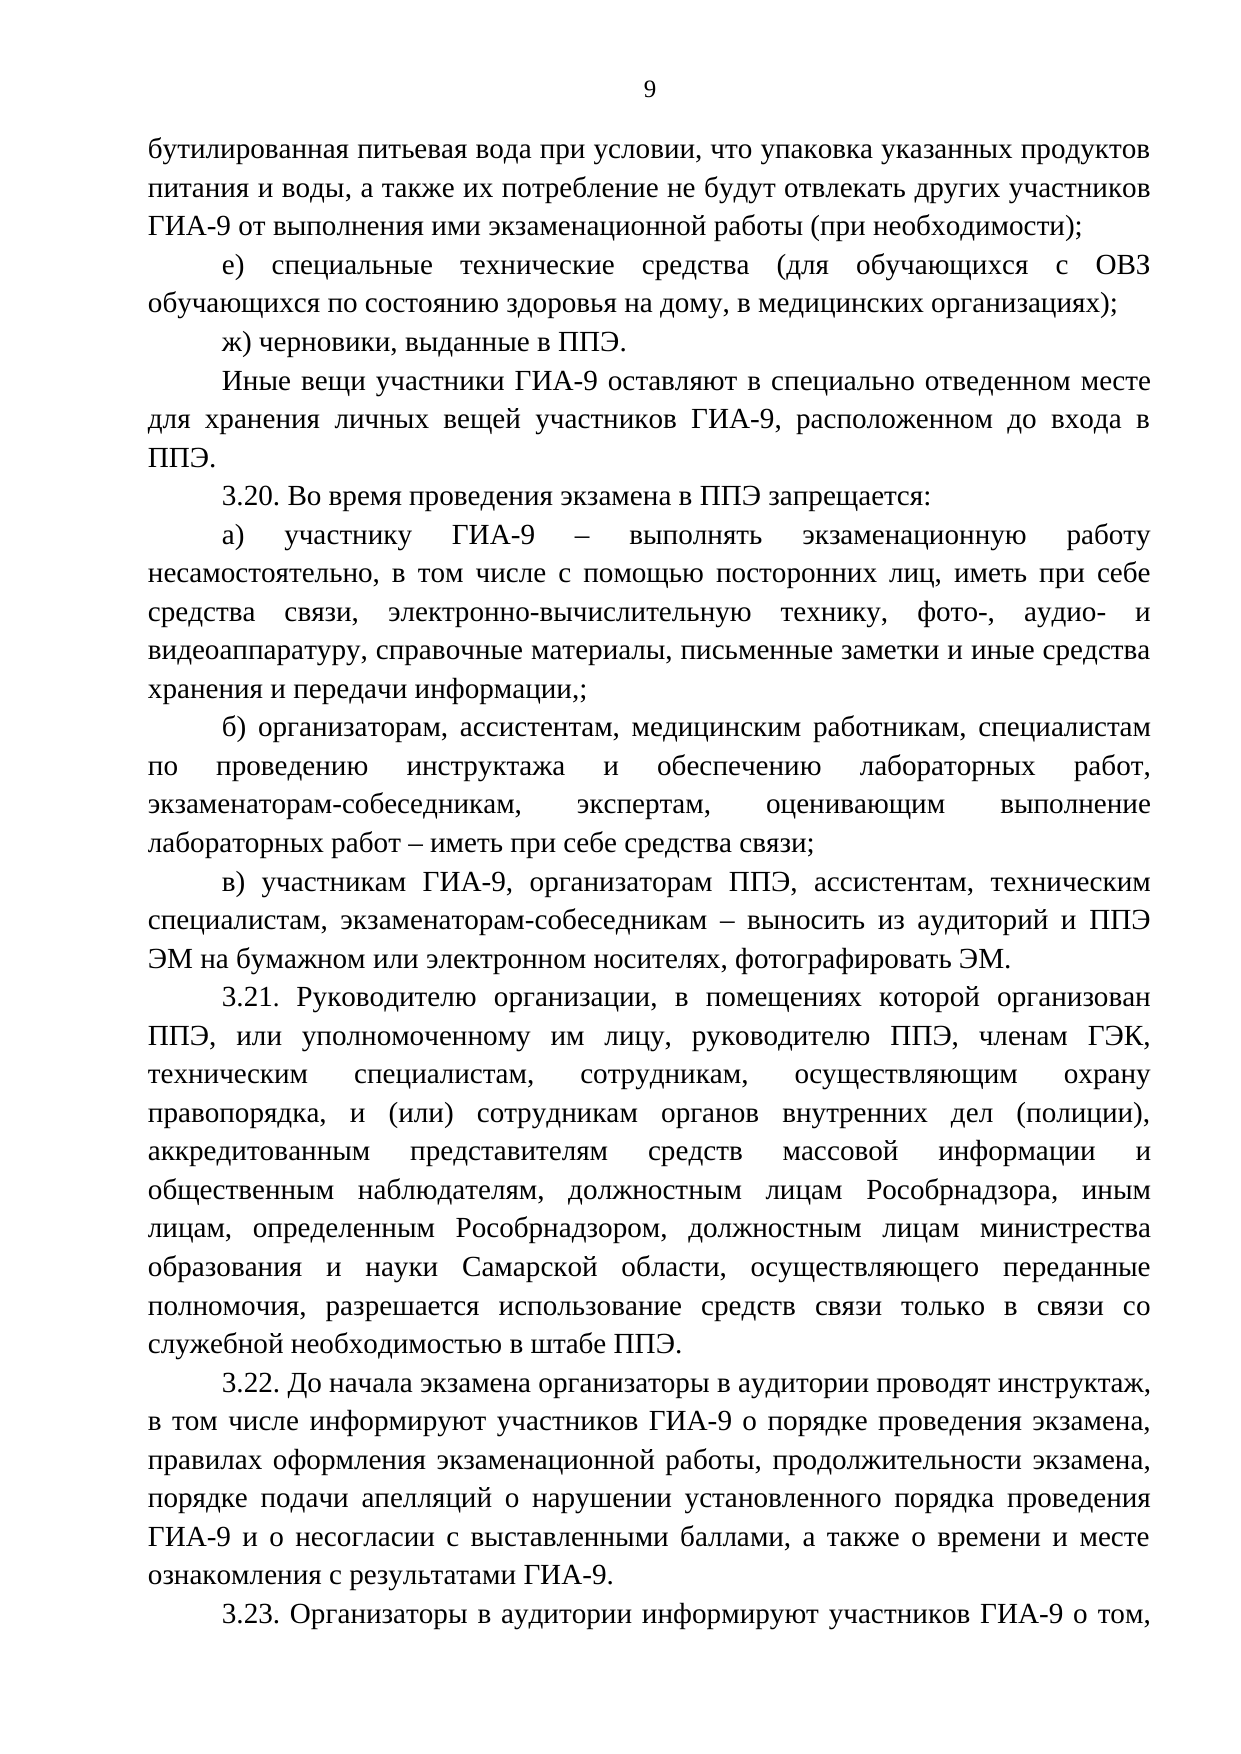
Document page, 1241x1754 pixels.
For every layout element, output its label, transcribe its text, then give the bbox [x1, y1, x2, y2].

list 3.21. Руководителю организации, в помещениях которой организован ППЭ, или уполномоченному им лицу, руководителю ППЭ, членам ГЭК, техническим специалистам, сотрудникам, осуществляющим охрану правопорядка, и (или) сотрудникам органов внутренних дел (полиции), аккредитованным представителям средств массовой информации и общественным наблюдателям, должностным лицам Рособрнадзора, иным лицам, определенным Рособрнадзором, должностным лицам министрества образования и науки Самарской области, осуществляющего переданные полномочия, разрешается использование средств связи только в связи со служебной необходимостью в штабе ППЭ. [148, 979, 1152, 1360]
list а) участнику ГИА-9 – выполнять экзаменационную работу несамостоятельно, в том числе с помощью посторонних лиц, иметь при себе средства связи, электронно-вычислительную технику, фото-, аудио- и видеоаппаратуру, справочные материалы, письменные заметки и иные средства хранения и передачи информации,; [148, 517, 1152, 704]
list в) участникам ГИА-9, организаторам ППЭ, ассистентам, техническим специалистам, экзаменаторам-собеседникам – выносить из аудиторий и ППЭ ЭМ на бумажном или электронном носителях, фотографировать ЭМ. [148, 864, 1152, 974]
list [148, 1596, 1152, 1629]
list е) специальные технические средства (для обучающихся с ОВЗ обучающихся по состоянию здоровья на дому, в медицинских организациях); [148, 247, 1152, 319]
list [148, 131, 1152, 242]
list б) организаторам, ассистентам, медицинским работникам, специалистам по проведению инструктажа и обеспечению лабораторных работ, экзаменаторам-собеседникам, экспертам, оценивающим выполнение лабораторных работ – иметь при себе средства связи; [148, 709, 1152, 859]
list 3.20. Во время проведения экзамена в ППЭ запрещается: [148, 478, 1152, 512]
list 3.22. До начала экзамена организаторы в аудитории проводят инструктаж, в том числе информируют участников ГИА-9 о порядке проведения экзамена, правилах оформления экзаменационной работы, продолжительности экзамена, порядке подачи апелляций о нарушении установленного порядка проведения ГИА-9 и о несогласии с выставленными баллами, а также о времени и месте ознакомления с результатами ГИА-9. [148, 1365, 1152, 1591]
text ж) черновики, выданные в ППЭ. [148, 324, 1152, 358]
list Иные вещи участники ГИА-9 оставляют в специально отведенном месте для хранения личных вещей участников ГИА-9, расположенном до входа в ППЭ. [148, 363, 1152, 473]
